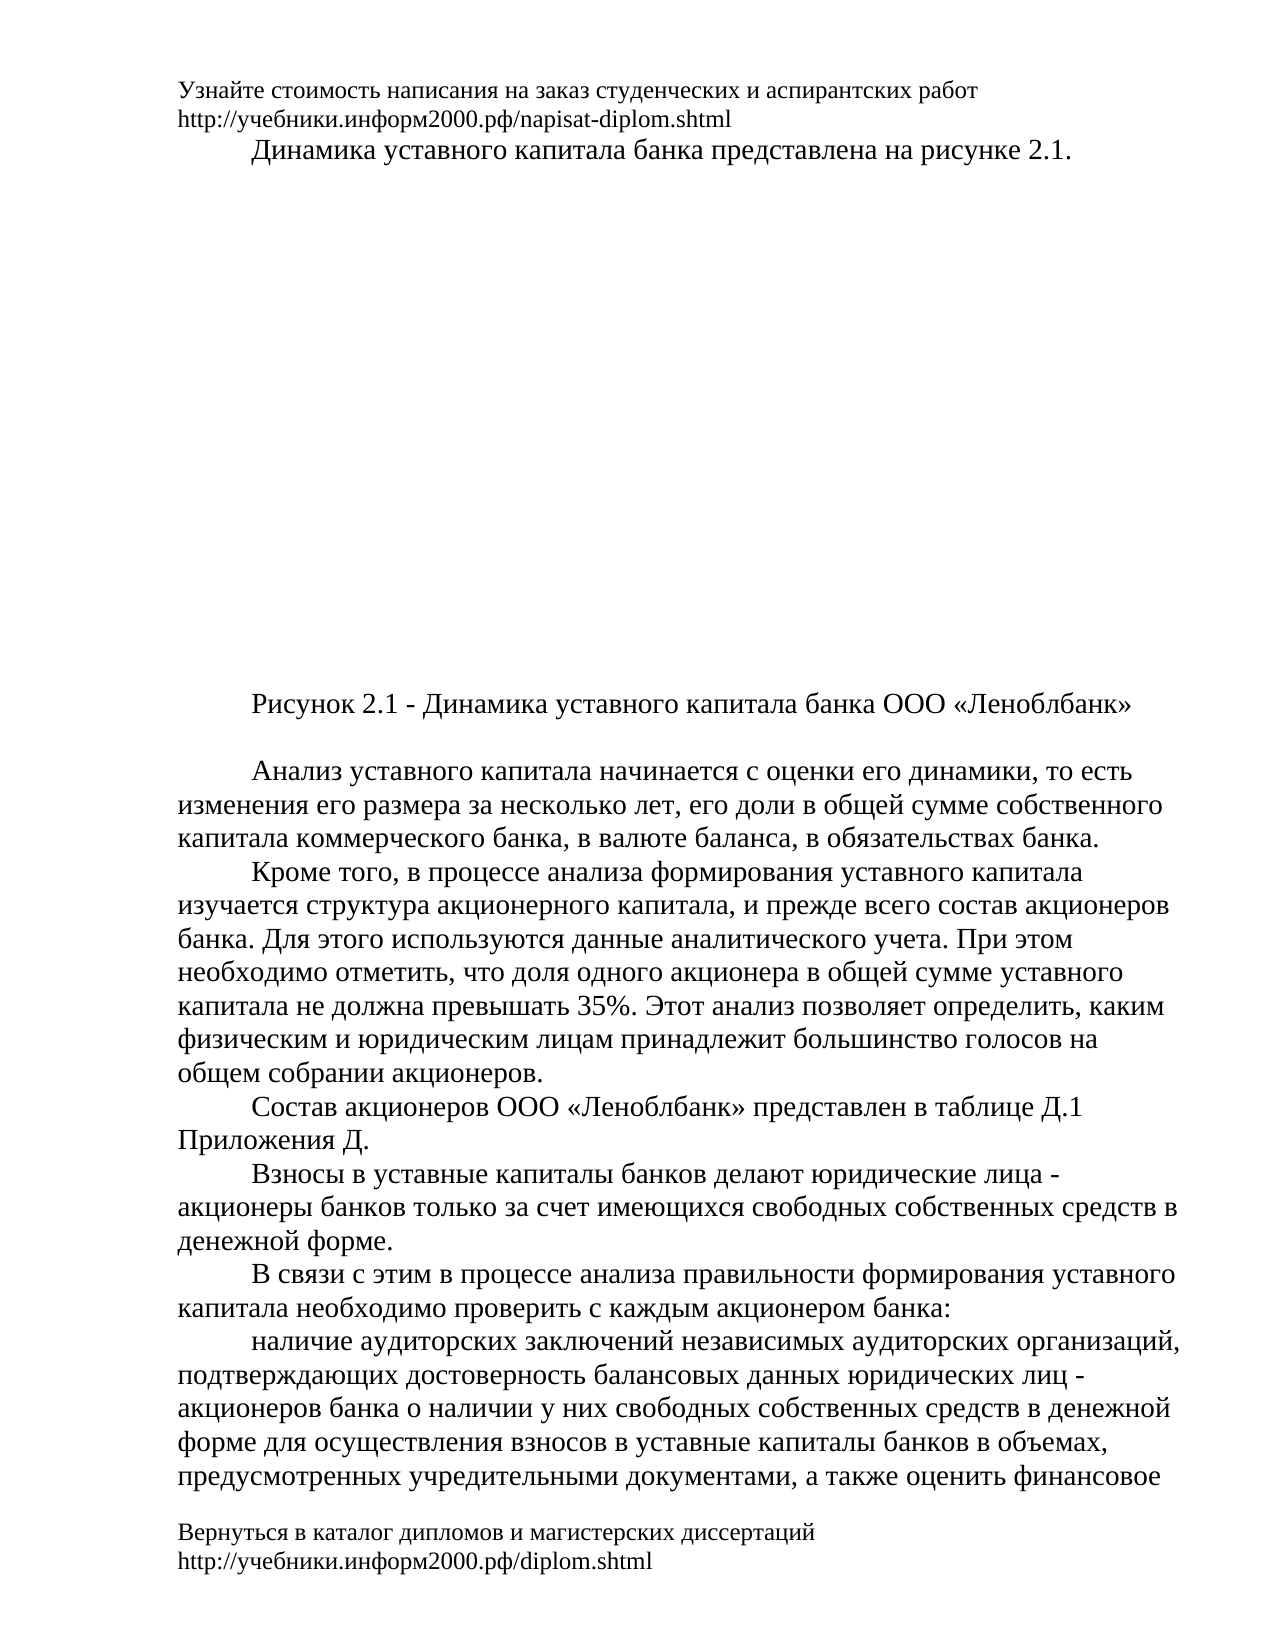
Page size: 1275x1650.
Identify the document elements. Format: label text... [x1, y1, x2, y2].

text Кроме того, в процессе анализа формирования уставного капитала изучается структура акционерного капитала, и прежде всего состав акционеров банка. Для этого используются данные аналитического учета. При этом необходимо отметить, что доля одного акционера в общей сумме уставного капитала не должна превышать 35%. Этот анализ позволяет определить, каким физическим и юридическим лицам принадлежит большинство голосов на общем собрании акционеров. [177, 854, 1186, 1089]
text В связи с этим в процессе анализа правильности формирования уставного капитала необходимо проверить с каждым акционером банка: [177, 1256, 1186, 1323]
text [177, 1323, 1186, 1491]
text Рисунок 2.1 - Динамика уставного капитала банка ООО «Леноблбанк» [177, 686, 1186, 720]
text Взносы в уставные капиталы банков делают юридические лица - акционеры банков только за счет имеющихся свободных собственных средств в денежной форме. [177, 1156, 1186, 1256]
text Анализ уставного капитала начинается с оценки его динамики, то есть изменения его размера за несколько лет, его доли в общей сумме собственного капитала коммерческого банка, в валюте баланса, в обязательствах банка. [177, 753, 1186, 854]
text Состав акционеров ООО «Леноблбанк» представлен в таблице Д.1 Приложения Д. [177, 1089, 1186, 1156]
text Динамика уставного капитала банка представлена на рисунке 2.1. [177, 132, 1186, 166]
